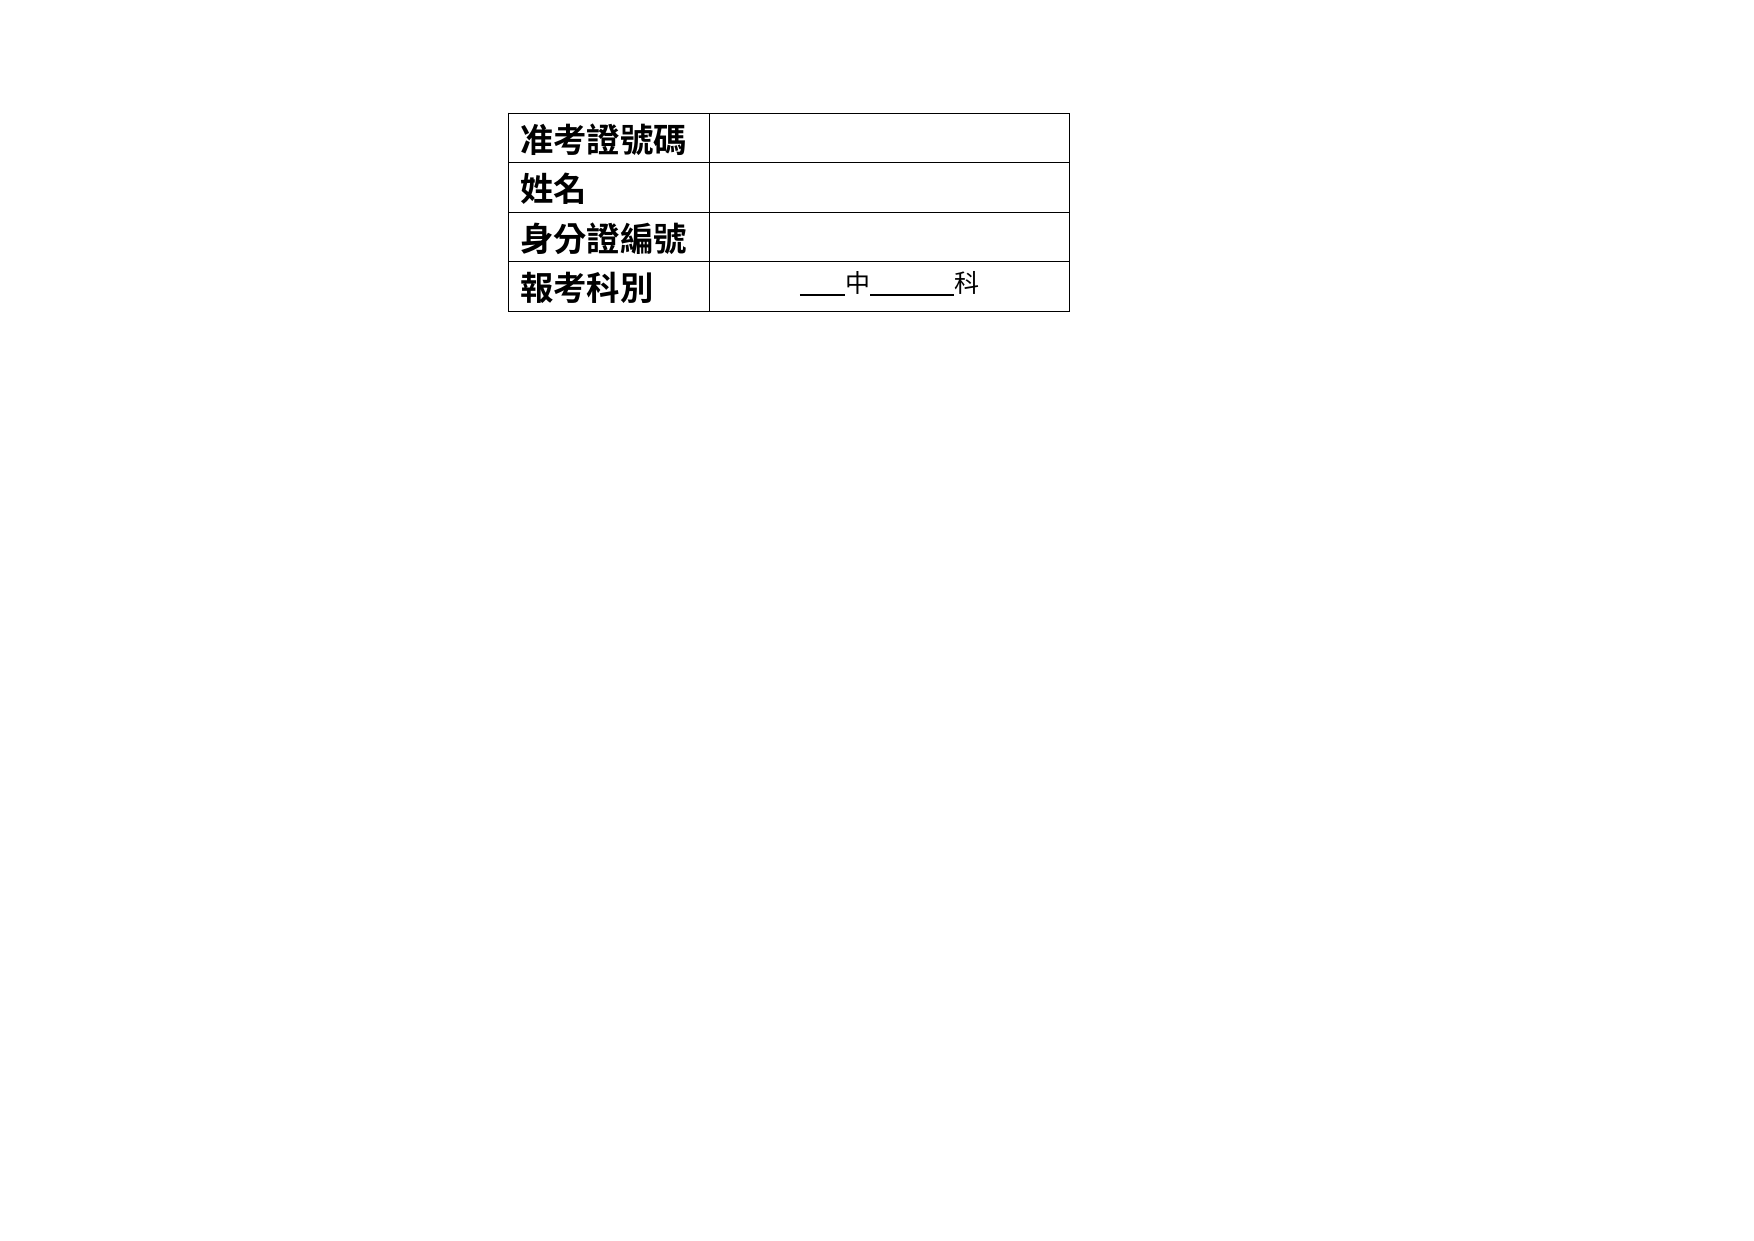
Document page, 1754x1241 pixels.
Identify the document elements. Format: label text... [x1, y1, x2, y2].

table_cell [509, 262, 709, 311]
table_cell 中 科 [710, 262, 1069, 311]
table_cell [509, 163, 709, 212]
table_cell [710, 163, 1069, 212]
table_cell [710, 213, 1069, 261]
table_cell [509, 213, 709, 261]
table_header [710, 114, 1069, 162]
table_header [509, 114, 709, 162]
